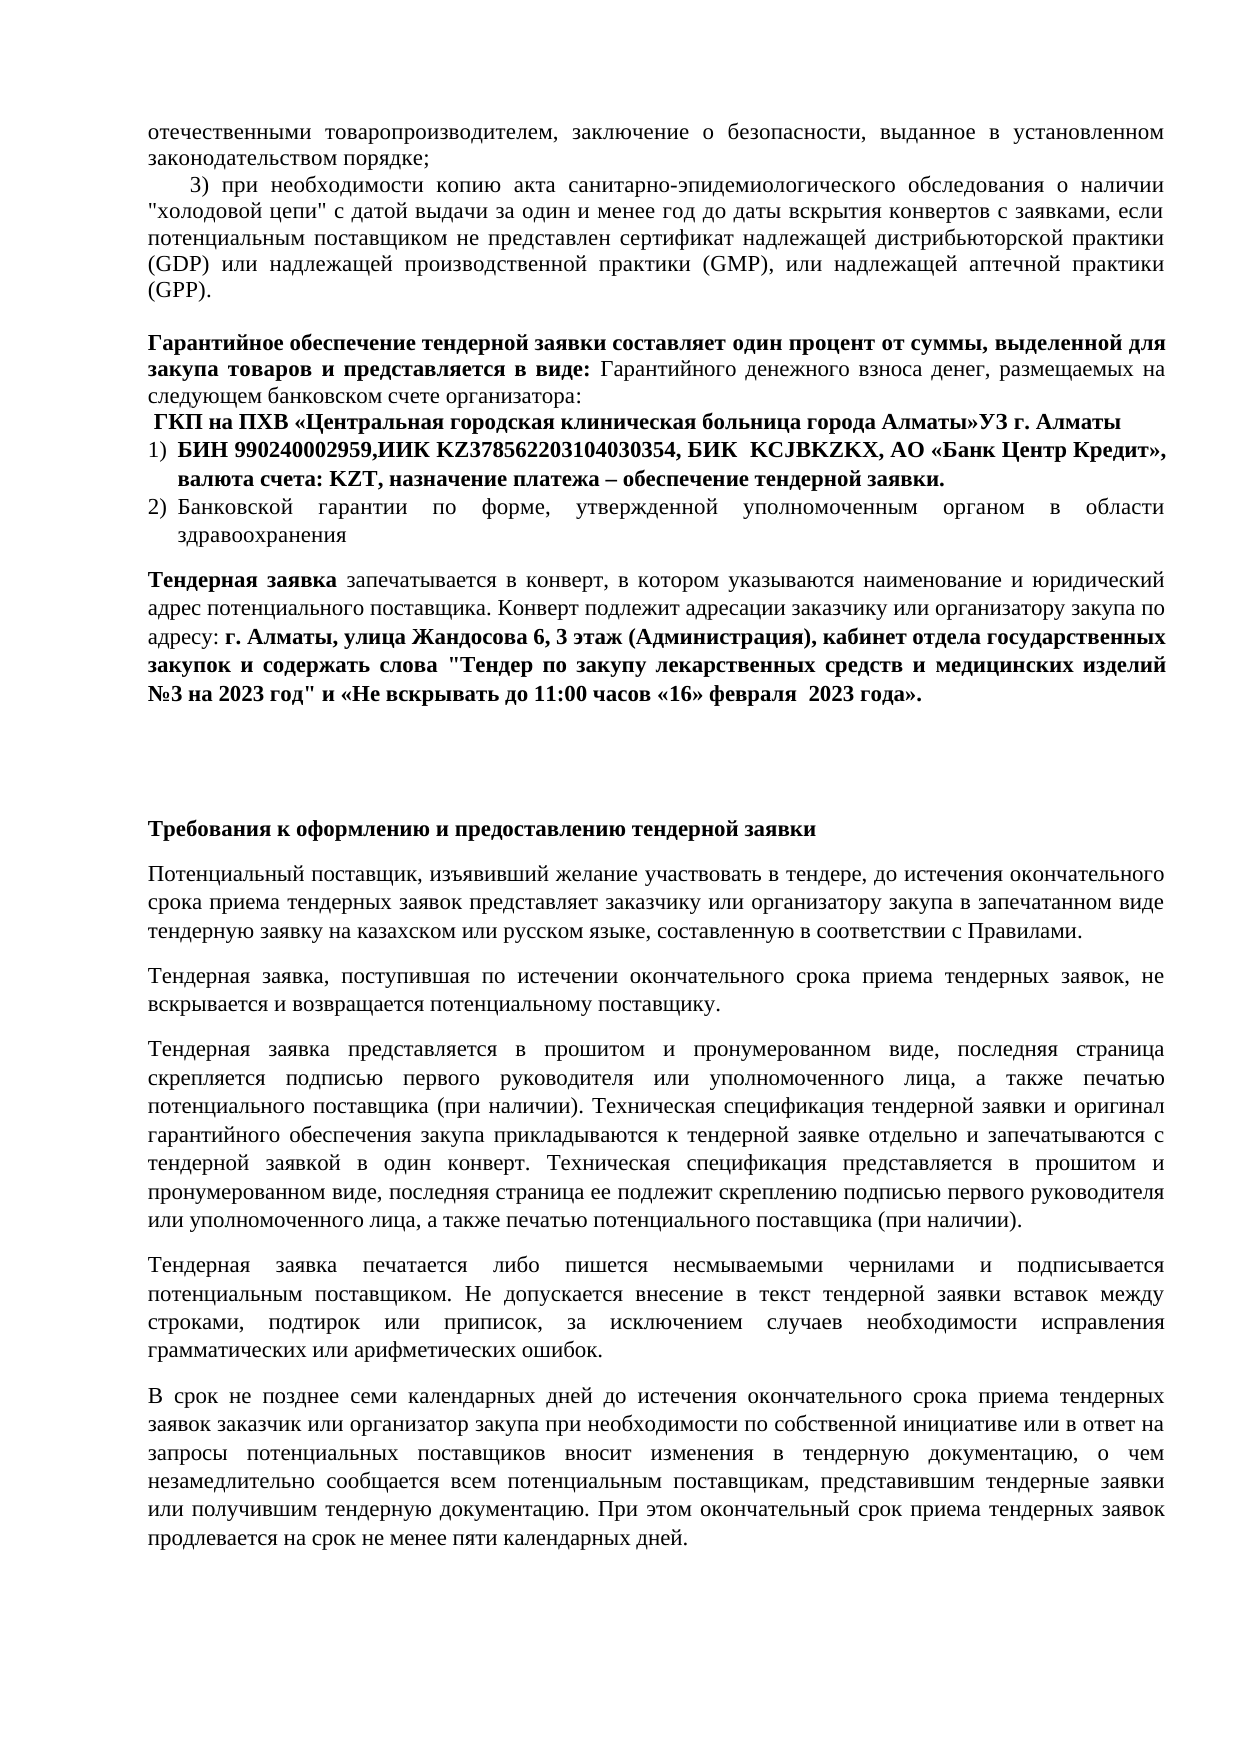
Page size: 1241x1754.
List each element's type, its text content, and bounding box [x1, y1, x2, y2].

text Тендерная заявка, поступившая по истечении окончательного срока приема тендерных заявок, не вскрывается и возвращается потенциальному поставщику. [148, 962, 1166, 1017]
text 3) при необходимости копию акта санитарно-эпидемиологического обследования о наличии "холодовой цепи" с датой выдачи за один и менее год до даты вскрытия конвертов с заявками, если потенциальным поставщиком не представлен сертификат надлежащей дистрибьюторской практики (GDP) или надлежащей производственной практики (GМP), или надлежащей аптечной практики (GPP). [148, 171, 1166, 303]
text ГКП на ПХВ «Центральная городская клиническая больница города Алматы»УЗ г. Алматы [148, 408, 1166, 434]
text Гарантийное обеспечение тендерной заявки составляет один процент от суммы, выделенной для закупа товаров и представляется в виде: Гарантийного денежного взноса денег, размещаемых на следующем банковском счете организатора: [148, 329, 1166, 408]
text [148, 118, 1166, 171]
text Тендерная заявка печатается либо пишется несмываемыми чернилами и подписывается потенциальным поставщиком. Не допускается внесение в текст тендерной заявки вставок между строками, подтирок или приписок, за исключением случаев необходимости исправления грамматических или арифметических ошибок. [148, 1251, 1166, 1363]
text Потенциальный поставщик, изъявивший желание участвовать в тендере, до истечения окончательного срока приема тендерных заявок представляет заказчику или организатору закупа в запечатанном виде тендерную заявку на казахском или русском языке, составленную в соответствии с Правилами. [148, 860, 1166, 943]
text Тендерная заявка представляется в прошитом и пронумерованном виде, последняя страница скрепляется подписью первого руководителя или уполномоченного лица, а также печатью потенциального поставщика (при наличии). Техническая спецификация тендерной заявки и оригинал гарантийного обеспечения закупа прикладываются к тендерной заявке отдельно и запечатываются с тендерной заявкой в один конверт. Техническая спецификация представляется в прошитом и пронумерованном виде, последняя страница ее подлежит скреплению подписью первого руководителя или уполномоченного лица, а также печатью потенциального поставщика (при наличии). [148, 1036, 1166, 1232]
text В срок не позднее семи календарных дней до истечения окончательного срока приема тендерных заявок заказчик или организатор закупа при необходимости по собственной инициативе или в ответ на запросы потенциальных поставщиков вносит изменения в тендерную документацию, о чем незамедлительно сообщается всем потенциальным поставщикам, представившим тендерные заявки или получившим тендерную документацию. При этом окончательный срок приема тендерных заявок продлевается на срок не менее пяти календарных дней. [148, 1382, 1166, 1550]
text Требования к оформлению и предоставлению тендерной заявки [148, 815, 1166, 841]
list Банковской гарантии по форме, утвержденной уполномоченным органом в области здравоохранения [148, 493, 1166, 548]
list БИН 990240002959,ИИК KZ378562203104030354, БИК KCJBKZKX, АО «Банк Центр Кредит», валюта счета: KZT, назначение платежа – обеспечение тендерной заявки. [148, 436, 1166, 491]
text Тендерная заявка запечатывается в конверт, в котором указываются наименование и юридический адрес потенциального поставщика. Конверт подлежит адресации заказчику или организатору закупа по адресу: г. Алматы, улица Жандосова 6, 3 этаж (Администрация), кабинет отдела государственных закупок и содержать слова "Тендер по закупу лекарственных средств и медицинских изделий №3 на 2023 год" и «Не вскрывать до 11:00 часов «16» февраля 2023 года». [148, 566, 1166, 706]
